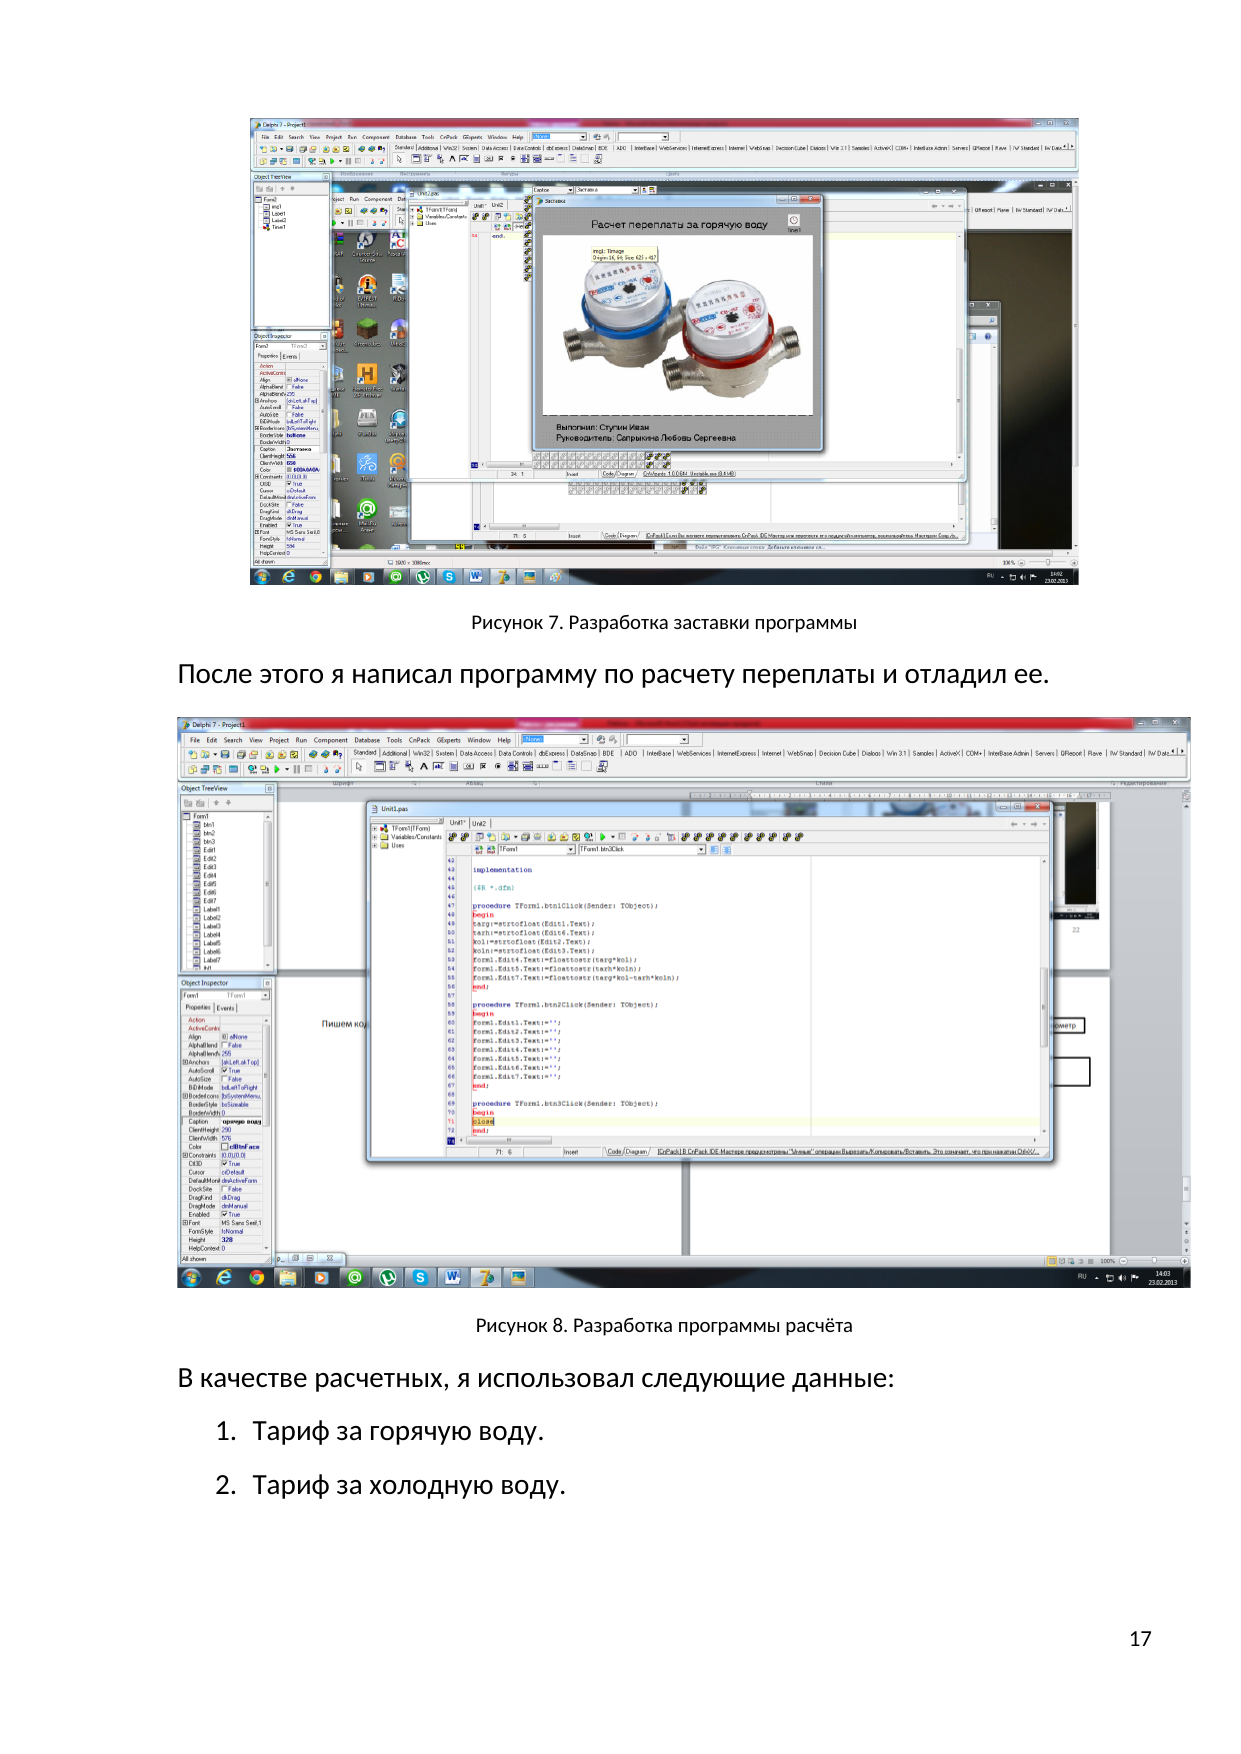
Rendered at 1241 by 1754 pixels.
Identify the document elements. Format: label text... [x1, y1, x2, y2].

list Тариф за холодную воду. [215, 1466, 1152, 1501]
list Тариф за горячую воду. [215, 1412, 1152, 1448]
text Рисунок 8. Разработка программы расчёта [177, 1313, 1152, 1338]
picture [177, 717, 1191, 1288]
text Рисунок 7. Разработка заставки программы [177, 609, 1152, 635]
text После этого я написал программу по расчету переплаты и отладил ее. [177, 656, 1152, 691]
picture [250, 118, 1079, 585]
text В качестве расчетных, я использовал следующие данные: [177, 1359, 1152, 1394]
